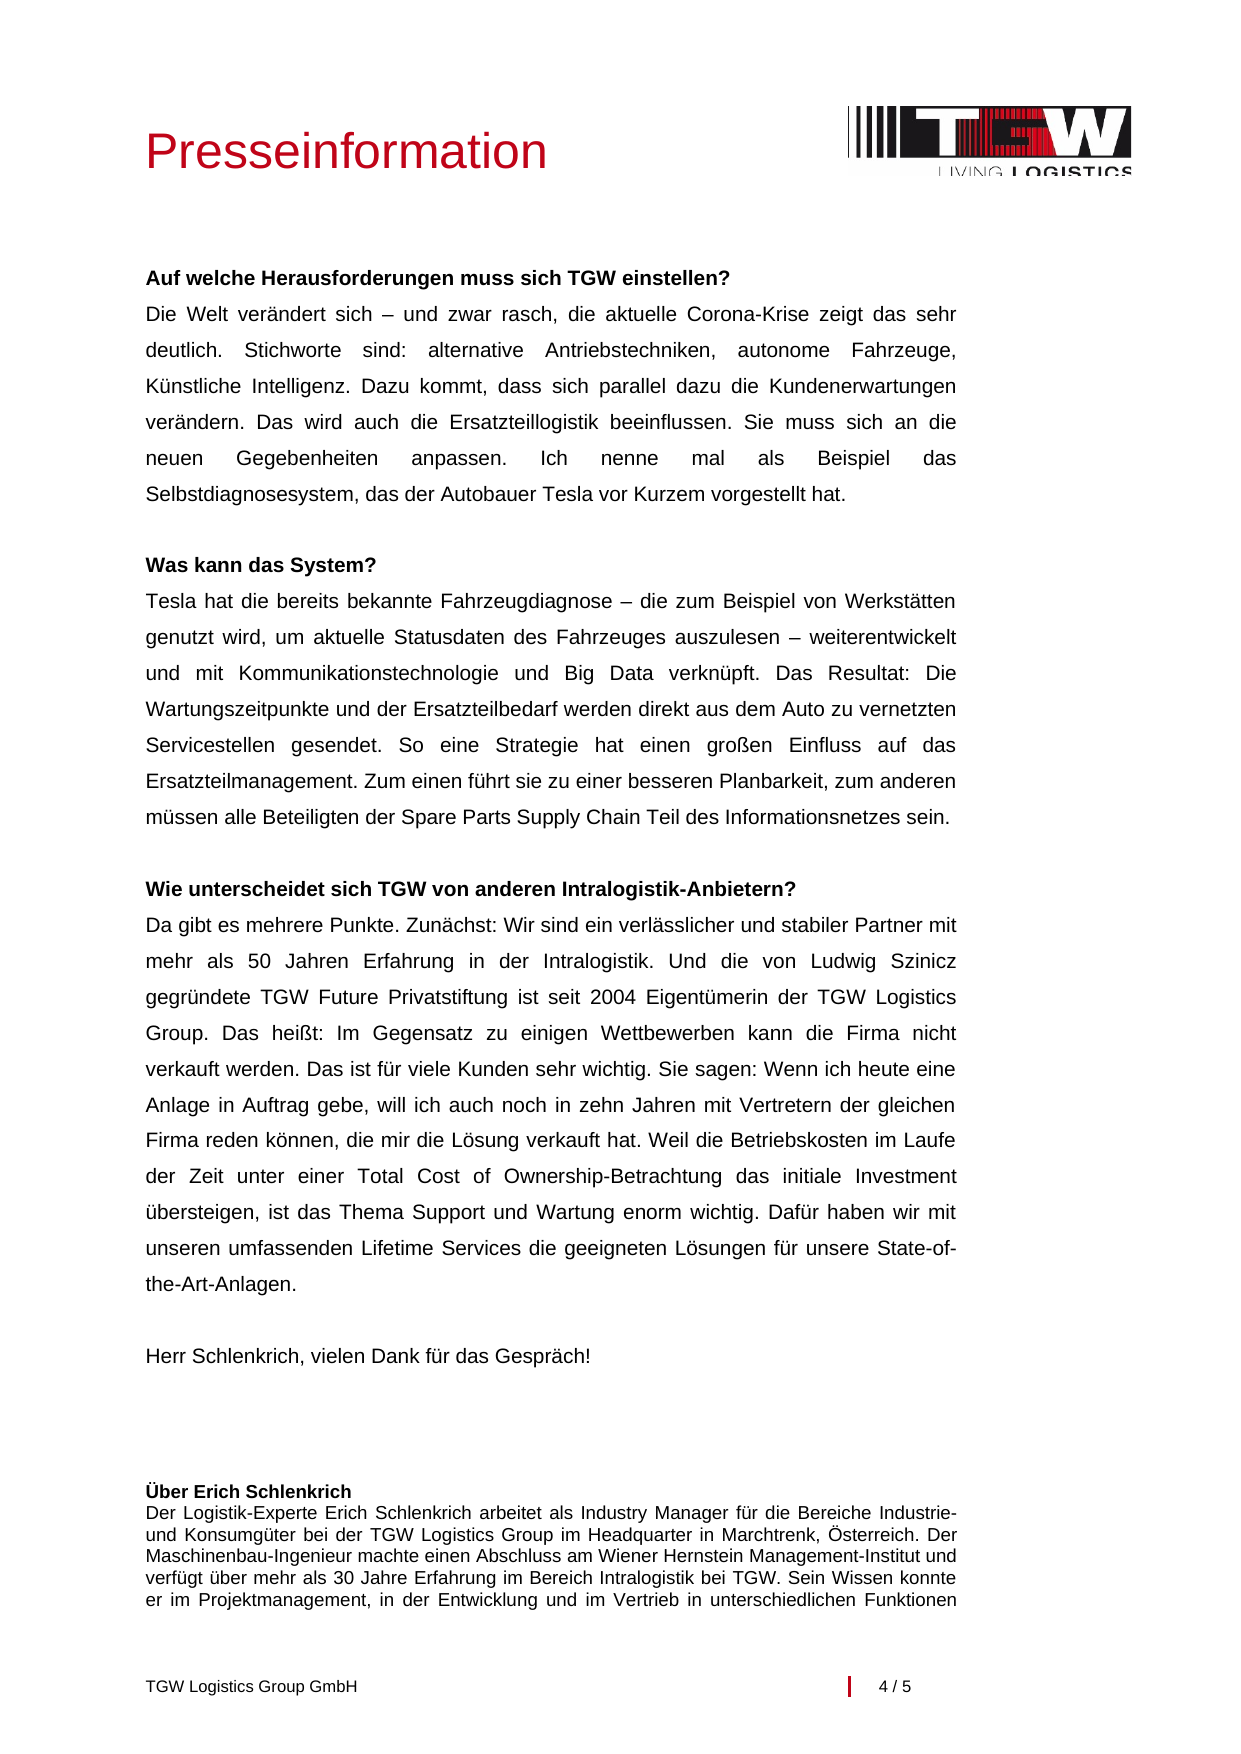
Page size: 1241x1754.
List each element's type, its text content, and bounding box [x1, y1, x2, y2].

text Was kann das System? [145, 553, 957, 577]
text Wie unterscheidet sich TGW von anderen Intralogistik-Anbietern? [145, 877, 957, 901]
text Auf welche Herausforderungen muss sich TGW einstellen? [145, 266, 957, 290]
text Die Welt verändert sich – und zwar rasch, die aktuelle Corona-Krise zeigt das sehr deutlich. Stichworte sind: alternative Antriebstechniken, autonome Fahrzeuge, Künstliche Intelligenz. Dazu kommt, dass sich parallel dazu die Kundenerwartungen verändern. Das wird auch die Ersatzteillogistik beeinflussen. Sie muss sich an die neuen Gegebenheiten anpassen. Ich nenne mal als Beispiel das Selbstdiagnosesystem, das der Autobauer Tesla vor Kurzem vorgestellt hat. [145, 302, 957, 505]
picture [846, 106, 1132, 176]
text Da gibt es mehrere Punkte. Zunächst: Wir sind ein verlässlicher und stabiler Partner mit mehr als 50 Jahren Erfahrung in der Intralogistik. Und die von Ludwig Szinicz gegründete TGW Future Privatstiftung ist seit 2004 Eigentümerin der TGW Logistics Group. Das heißt: Im Gegensatz zu einigen Wettbewerben kann die Firma nicht verkauft werden. Das ist für viele Kunden sehr wichtig. Sie sagen: Wenn ich heute eine Anlage in Auftrag gebe, will ich auch noch in zehn Jahren mit Vertretern der gleichen Firma reden können, die mir die Lösung verkauft hat. Weil die Betriebskosten im Laufe der Zeit unter einer Total Cost of Ownership-Betrachtung das initiale Investment übersteigen, ist das Thema Support und Wartung enorm wichtig. Dafür haben wir mit unseren umfassenden Lifetime Services die geeigneten Lösungen für unsere State-of-the-Art-Anlagen. [145, 913, 957, 1296]
text Tesla hat die bereits bekannte Fahrzeugdiagnose – die zum Beispiel von Werkstätten genutzt wird, um aktuelle Statusdaten des Fahrzeuges auszulesen – weiterentwickelt und mit Kommunikationstechnologie und Big Data verknüpft. Das Resultat: Die Wartungszeitpunkte und der Ersatzteilbedarf werden direkt aus dem Auto zu vernetzten Servicestellen gesendet. So eine Strategie hat einen großen Einfluss auf das Ersatzteilmanagement. Zum einen führt sie zu einer besseren Planbarkeit, zum anderen müssen alle Beteiligten der Spare Parts Supply Chain Teil des Informationsnetzes sein. [145, 589, 957, 829]
text Über Erich Schlenkrich [145, 1481, 957, 1502]
text Herr Schlenkrich, vielen Dank für das Gespräch! [145, 1344, 957, 1368]
